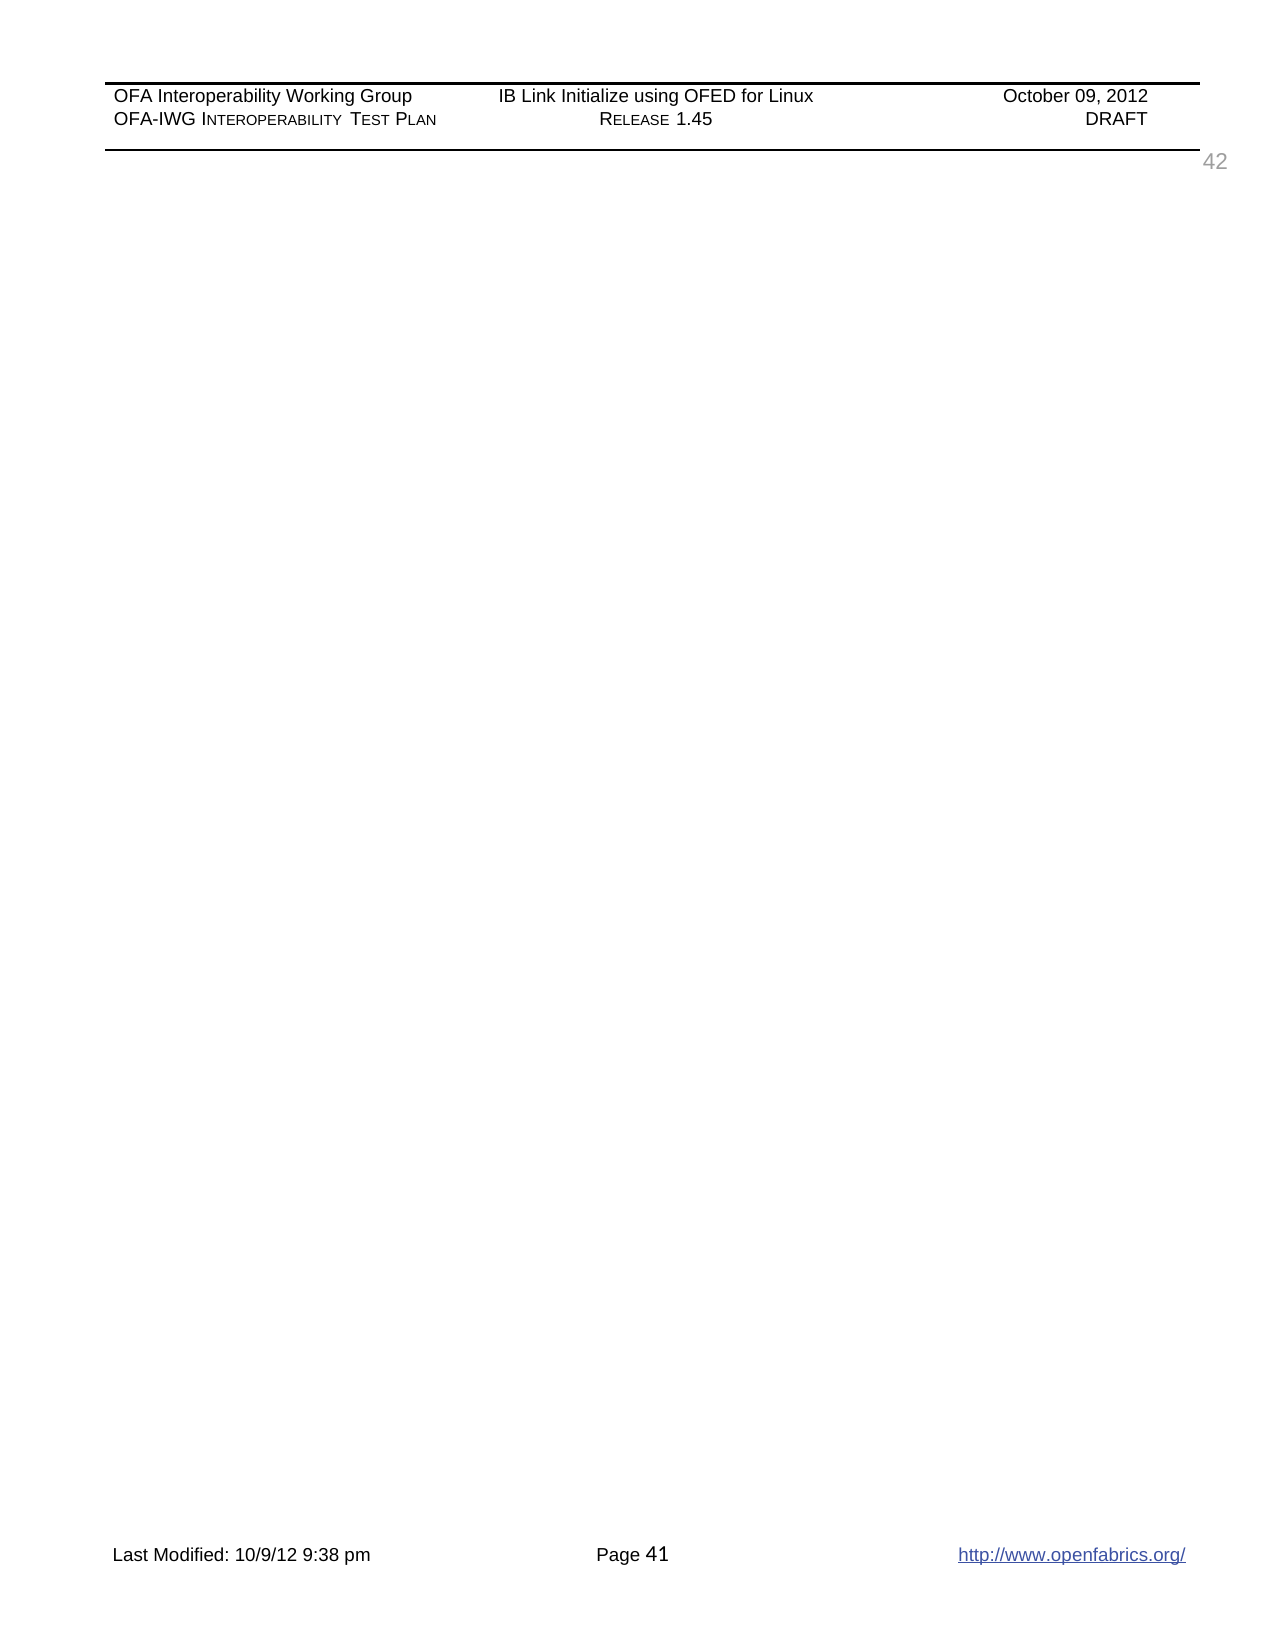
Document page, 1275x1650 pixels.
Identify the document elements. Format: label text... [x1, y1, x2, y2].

text 42 [92, 148, 1228, 174]
